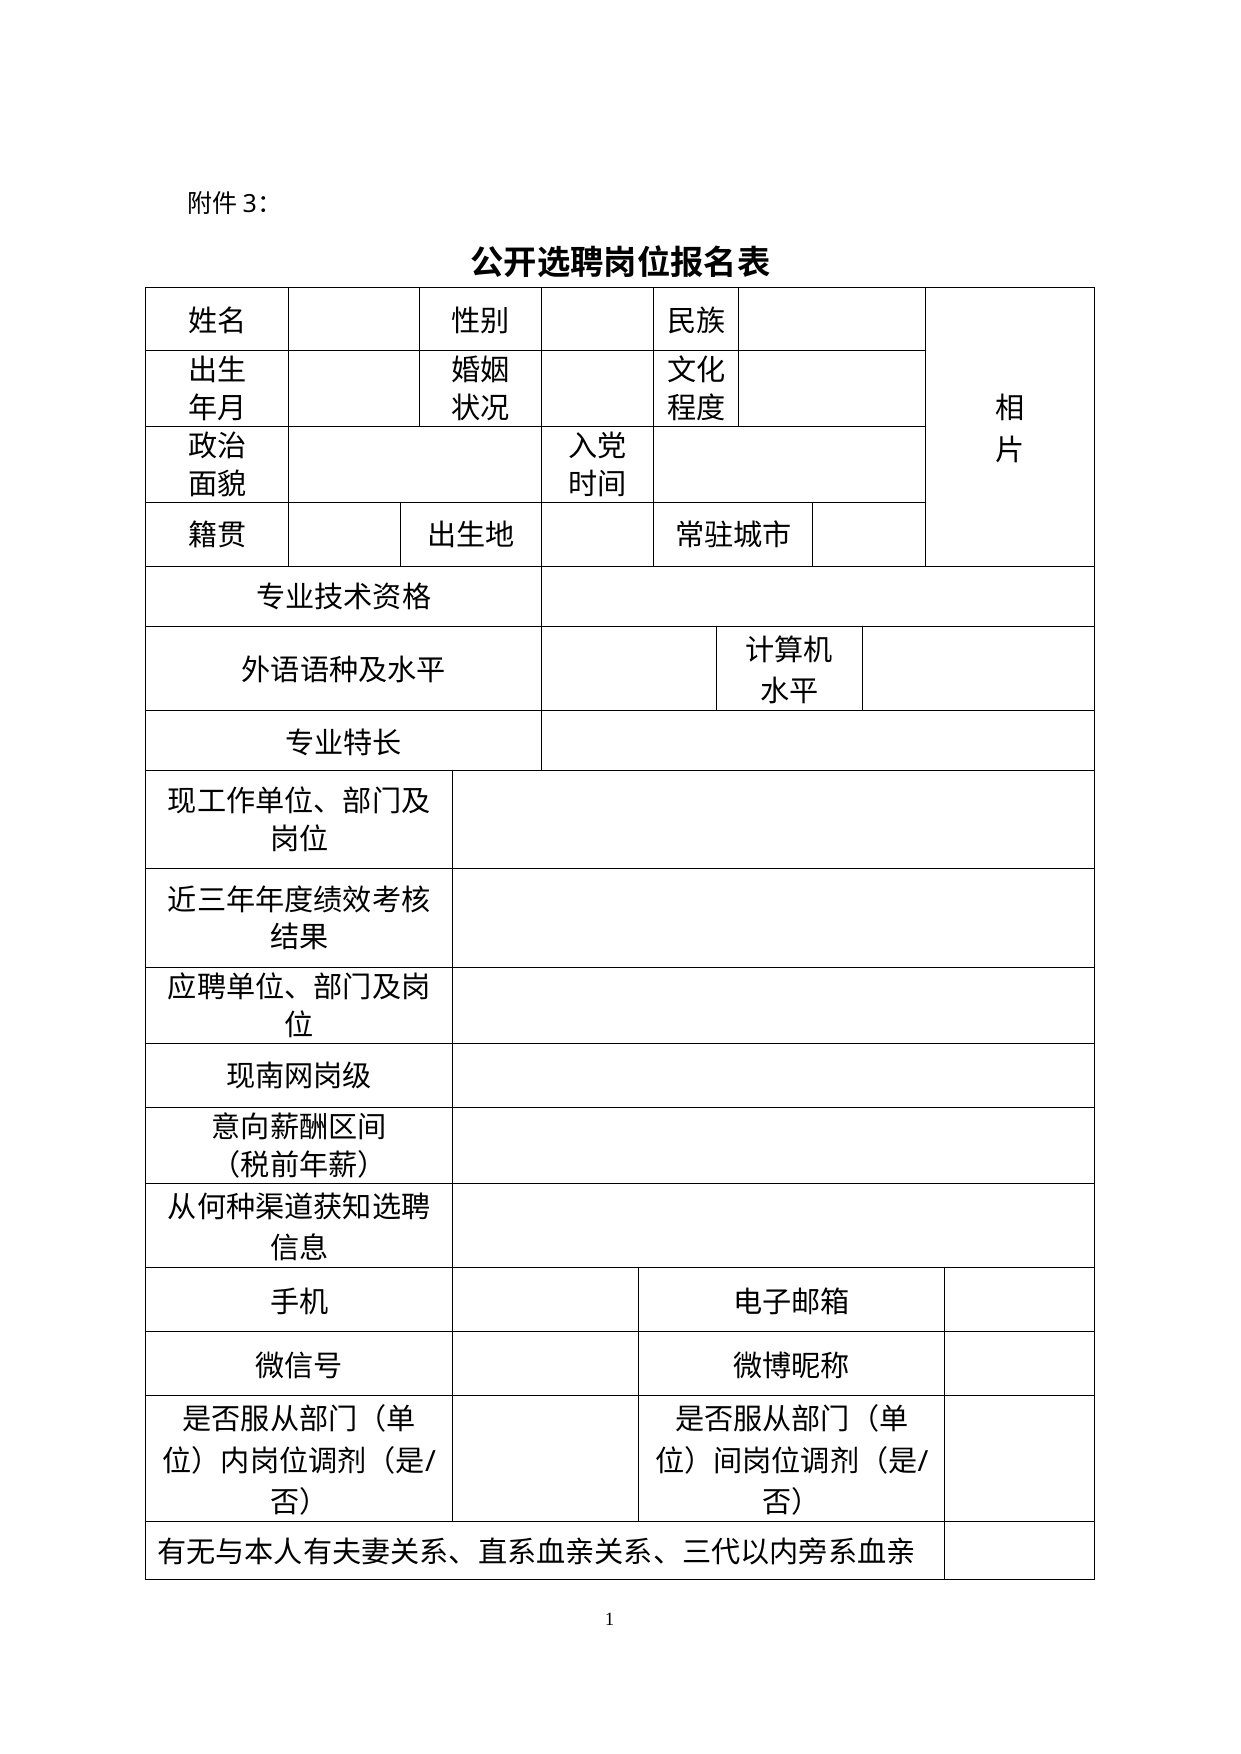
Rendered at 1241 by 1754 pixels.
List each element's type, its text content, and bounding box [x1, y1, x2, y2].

table_cell [542, 711, 1094, 770]
table_header 性别 [420, 288, 541, 349]
table_cell [453, 1108, 1094, 1183]
table_cell [813, 503, 925, 566]
table_cell [453, 869, 1094, 967]
table_cell [945, 1268, 1094, 1331]
table_cell 电子邮箱 [639, 1268, 944, 1331]
table_cell 从何种渠道获知选聘信息 [146, 1184, 452, 1267]
table_cell [654, 427, 925, 502]
text 附件3： [187, 162, 1053, 224]
table_header [542, 288, 653, 349]
table_cell [453, 968, 1094, 1043]
table_cell 现工作单位、部门及岗位 [146, 771, 452, 868]
table_cell 意向薪酬区间 （税前年薪） [146, 1108, 452, 1183]
table_cell [945, 1396, 1094, 1521]
table_cell 微信号 [146, 1332, 452, 1395]
table_cell 是否服从部门（单位）间岗位调剂（是/否） [639, 1396, 944, 1521]
table_header 相 片 [926, 288, 1094, 566]
table_cell 微博昵称 [639, 1332, 944, 1395]
table_header 姓名 [146, 288, 288, 349]
table_cell 常驻城市 [654, 503, 812, 566]
table_cell [542, 351, 653, 426]
table_cell [542, 627, 716, 710]
table_cell 计算机 水平 [717, 627, 862, 710]
table_cell [453, 1268, 638, 1331]
table_cell [739, 351, 925, 426]
table_cell [863, 627, 1094, 710]
table_cell [542, 503, 653, 566]
table_header 民族 [654, 288, 738, 349]
table_cell [945, 1522, 1094, 1579]
table_cell 文化 程度 [654, 351, 738, 426]
table_cell 专业特长 [146, 711, 541, 770]
table_cell [453, 1044, 1094, 1107]
table_cell 专业技术资格 [146, 567, 541, 626]
table_cell 出生 年月 [146, 351, 288, 426]
table_cell 近三年年度绩效考核结果 [146, 869, 452, 967]
table_cell [453, 1332, 638, 1395]
table_cell 入党 时间 [542, 427, 653, 502]
table_cell 政治 面貌 [146, 427, 288, 502]
table_cell 现南网岗级 [146, 1044, 452, 1107]
table_cell [289, 503, 400, 566]
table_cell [146, 1522, 944, 1579]
table_cell 应聘单位、部门及岗位 [146, 968, 452, 1043]
table_cell 手机 [146, 1268, 452, 1331]
table_cell [945, 1332, 1094, 1395]
table_cell [453, 1396, 638, 1521]
table_cell 是否服从部门（单位）内岗位调剂（是/否） [146, 1396, 452, 1521]
table_cell [453, 1184, 1094, 1267]
table_cell 婚姻 状况 [420, 351, 541, 426]
table_cell 外语语种及水平 [146, 627, 541, 710]
table_cell [542, 567, 1094, 626]
text 公开选聘岗位报名表 [187, 224, 1053, 287]
table_cell [289, 351, 419, 426]
table_cell [453, 771, 1094, 868]
table_cell 出生地 [401, 503, 541, 566]
table_cell 籍贯 [146, 503, 288, 566]
table_header [739, 288, 925, 349]
table_cell [289, 427, 541, 502]
table_header [289, 288, 419, 349]
